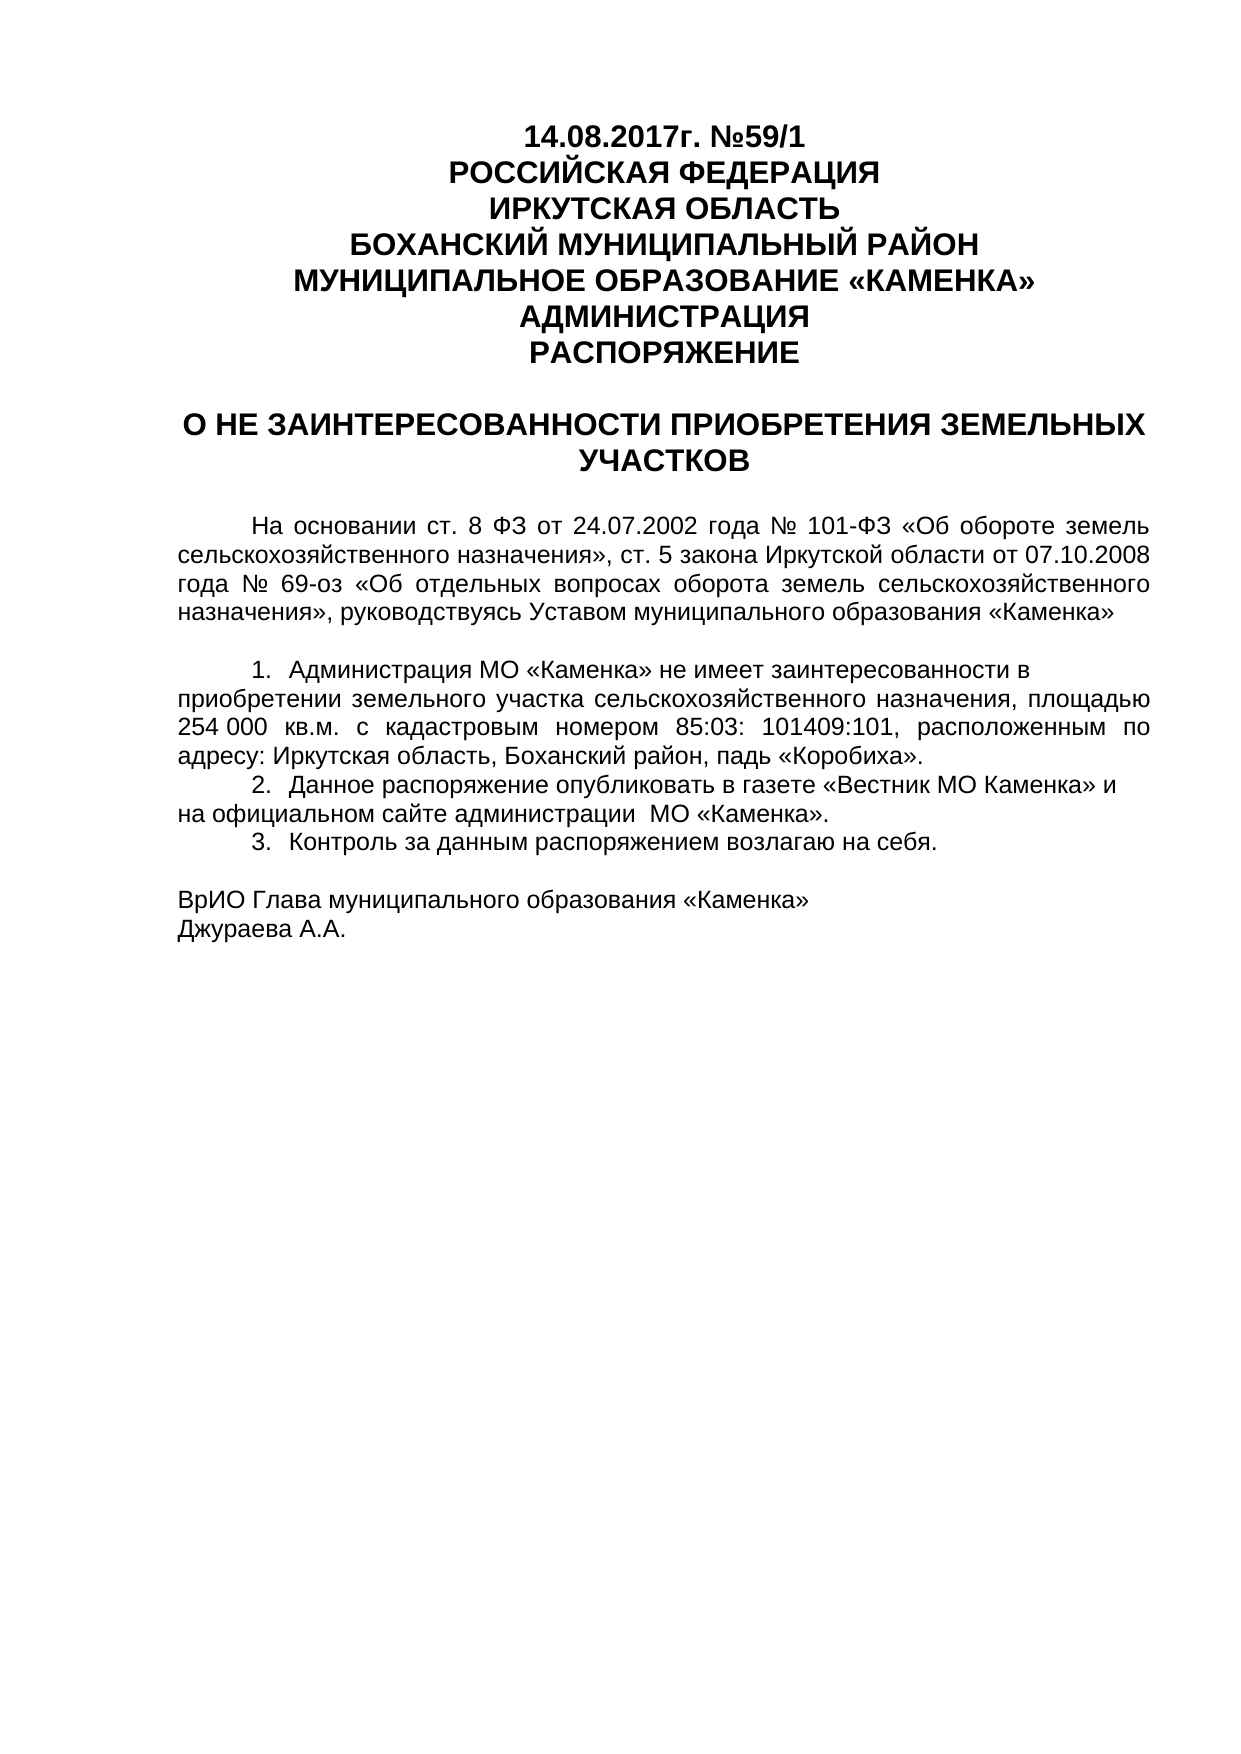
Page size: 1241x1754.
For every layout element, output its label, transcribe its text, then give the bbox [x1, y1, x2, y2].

text на официальном сайте администрации МО «Каменка». [177, 798, 1152, 827]
text О НЕ ЗАИНТЕРЕСОВАННОСТИ ПРИОБРЕТЕНИЯ ЗЕМЕЛЬНЫХ УЧАСТКОВ [177, 406, 1152, 477]
text ВрИО Глава муниципального образования «Каменка» [177, 885, 1152, 913]
text МУНИЦИПАЛЬНОЕ ОБРАЗОВАНИЕ «КАМЕНКА» [177, 262, 1152, 298]
text РАСПОРЯЖЕНИЕ [177, 334, 1152, 370]
list Администрация МО «Каменка» не имеет заинтересованности в [251, 655, 1152, 683]
text 14.08.2017г. №59/1 [177, 118, 1152, 154]
text Джураева А.А. [177, 913, 1152, 942]
text ИРКУТСКАЯ ОБЛАСТЬ [177, 190, 1152, 226]
text АДМИНИСТРАЦИЯ [177, 298, 1152, 334]
text На основании ст. 8 ФЗ от 24.07.2002 года № 101-ФЗ «Об обороте земель сельскохозяйственного назначения», ст. 5 закона Иркутской области от 07.10.2008 года № 69-оз «Об отдельных вопросах оборота земель сельскохозяйственного назначения», руководствуясь Уставом муниципального образования «Каменка» [177, 511, 1152, 626]
list Данное распоряжение опубликовать в газете «Вестник МО Каменка» и [251, 770, 1152, 798]
text приобретении земельного участка сельскохозяйственного назначения, площадью 254 000 кв.м. с кадастровым номером 85:03: 101409:101, расположенным по адресу: Иркутская область, Боханский район, падь «Коробиха». [177, 683, 1152, 770]
text РОССИЙСКАЯ ФЕДЕРАЦИЯ [177, 154, 1152, 190]
text БОХАНСКИЙ МУНИЦИПАЛЬНЫЙ РАЙОН [177, 226, 1152, 262]
list Контроль за данным распоряжением возлагаю на себя. [251, 827, 1152, 856]
